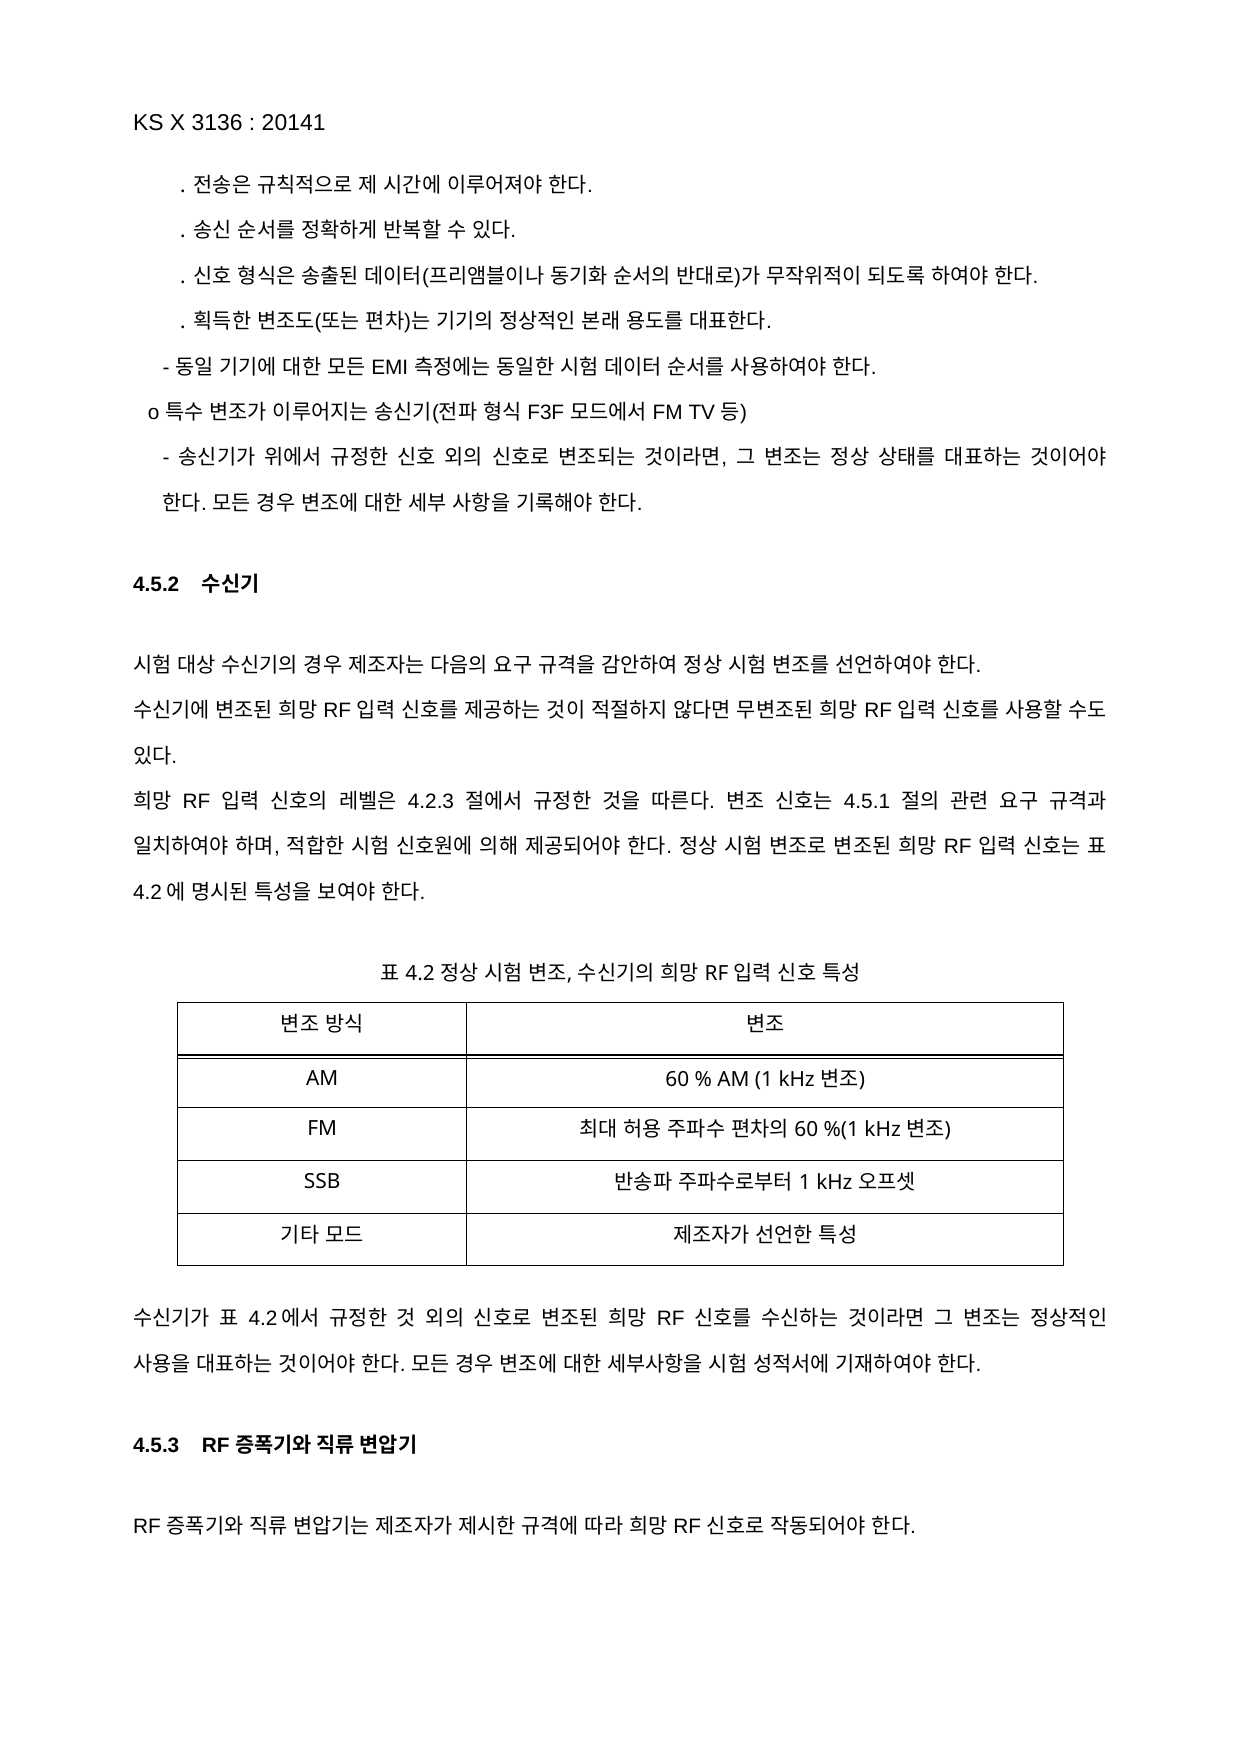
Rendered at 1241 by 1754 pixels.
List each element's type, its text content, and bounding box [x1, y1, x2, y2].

text 희망 RF 입력 신호의 레벨은 4.2.3 절에서 규정한 것을 따른다. 변조 신호는 4.5.1 절의 관련 요구 규격과 일치하여야 하며, 적합한 시험 신호원에 의해 제공되어야 한다. 정상 시험 변조로 변조된 희망 RF 입력 신호는 표 4.2에 명시된 특성을 보여야 한다. [133, 784, 1107, 905]
table_cell 60 % AM (1 kHz 변조) [467, 1059, 1063, 1107]
subtitle 수신기 [133, 567, 1107, 597]
text 수신기에 변조된 희망 RF 입력 신호를 제공하는 것이 적절하지 않다면 무변조된 희망 RF 입력 신호를 사용할 수도 있다. [133, 694, 1107, 769]
text ․ 송신 순서를 정확하게 반복할 수 있다. [177, 214, 1107, 244]
text - 동일 기기에 대한 모든 EMI 측정에는 동일한 시험 데이터 순서를 사용하여야 한다. [162, 350, 1107, 380]
table_cell 기타 모드 [178, 1214, 466, 1265]
table_cell 반송파 주파수로부터 1 kHz 오프셋 [467, 1161, 1063, 1212]
table_cell FM [178, 1108, 466, 1160]
text 시험 대상 수신기의 경우 제조자는 다음의 요구 규격을 감안하여 정상 시험 변조를 선언하여야 한다. [133, 648, 1107, 679]
text ․ 신호 형식은 송출된 데이터(프리앰블이나 동기화 순서의 반대로)가 무작위적이 되도록 하여야 한다. [177, 259, 1107, 289]
text ․ 전송은 규칙적으로 제 시간에 이루어져야 한다. [177, 168, 1107, 199]
subtitle RF 증폭기와 직류 변압기 [133, 1428, 1107, 1458]
table_cell 최대 허용 주파수 편차의 60 %(1 kHz 변조) [467, 1108, 1063, 1160]
table_cell SSB [178, 1161, 466, 1212]
text RF 증폭기와 직류 변압기는 제조자가 제시한 규격에 따라 희망 RF 신호로 작동되어야 한다. [133, 1509, 1107, 1540]
table_header 변조 방식 [178, 1003, 466, 1054]
text o 특수 변조가 이루어지는 송신기(전파 형식 F3F 모드에서 FM TV 등) [148, 395, 1107, 426]
table_cell 제조자가 선언한 특성 [467, 1214, 1063, 1265]
table_cell AM [178, 1059, 466, 1107]
text ․ 획득한 변조도(또는 편차)는 기기의 정상적인 본래 용도를 대표한다. [177, 304, 1107, 335]
table_header 변조 [467, 1003, 1063, 1054]
text 표 4.2 정상 시험 변조, 수신기의 희망 RF 입력 신호 특성 [133, 956, 1107, 987]
text 수신기가 표 4.2에서 규정한 것 외의 신호로 변조된 희망 RF 신호를 수신하는 것이라면 그 변조는 정상적인 사용을 대표하는 것이어야 한다. 모든 경우 변조에 대한 세부사항을 시험 성적서에 기재하여야 한다. [133, 1302, 1107, 1377]
text - 송신기가 위에서 규정한 신호 외의 신호로 변조되는 것이라면, 그 변조는 정상 상태를 대표하는 것이어야 한다. 모든 경우 변조에 대한 세부 사항을 기록해야 한다. [162, 441, 1107, 516]
